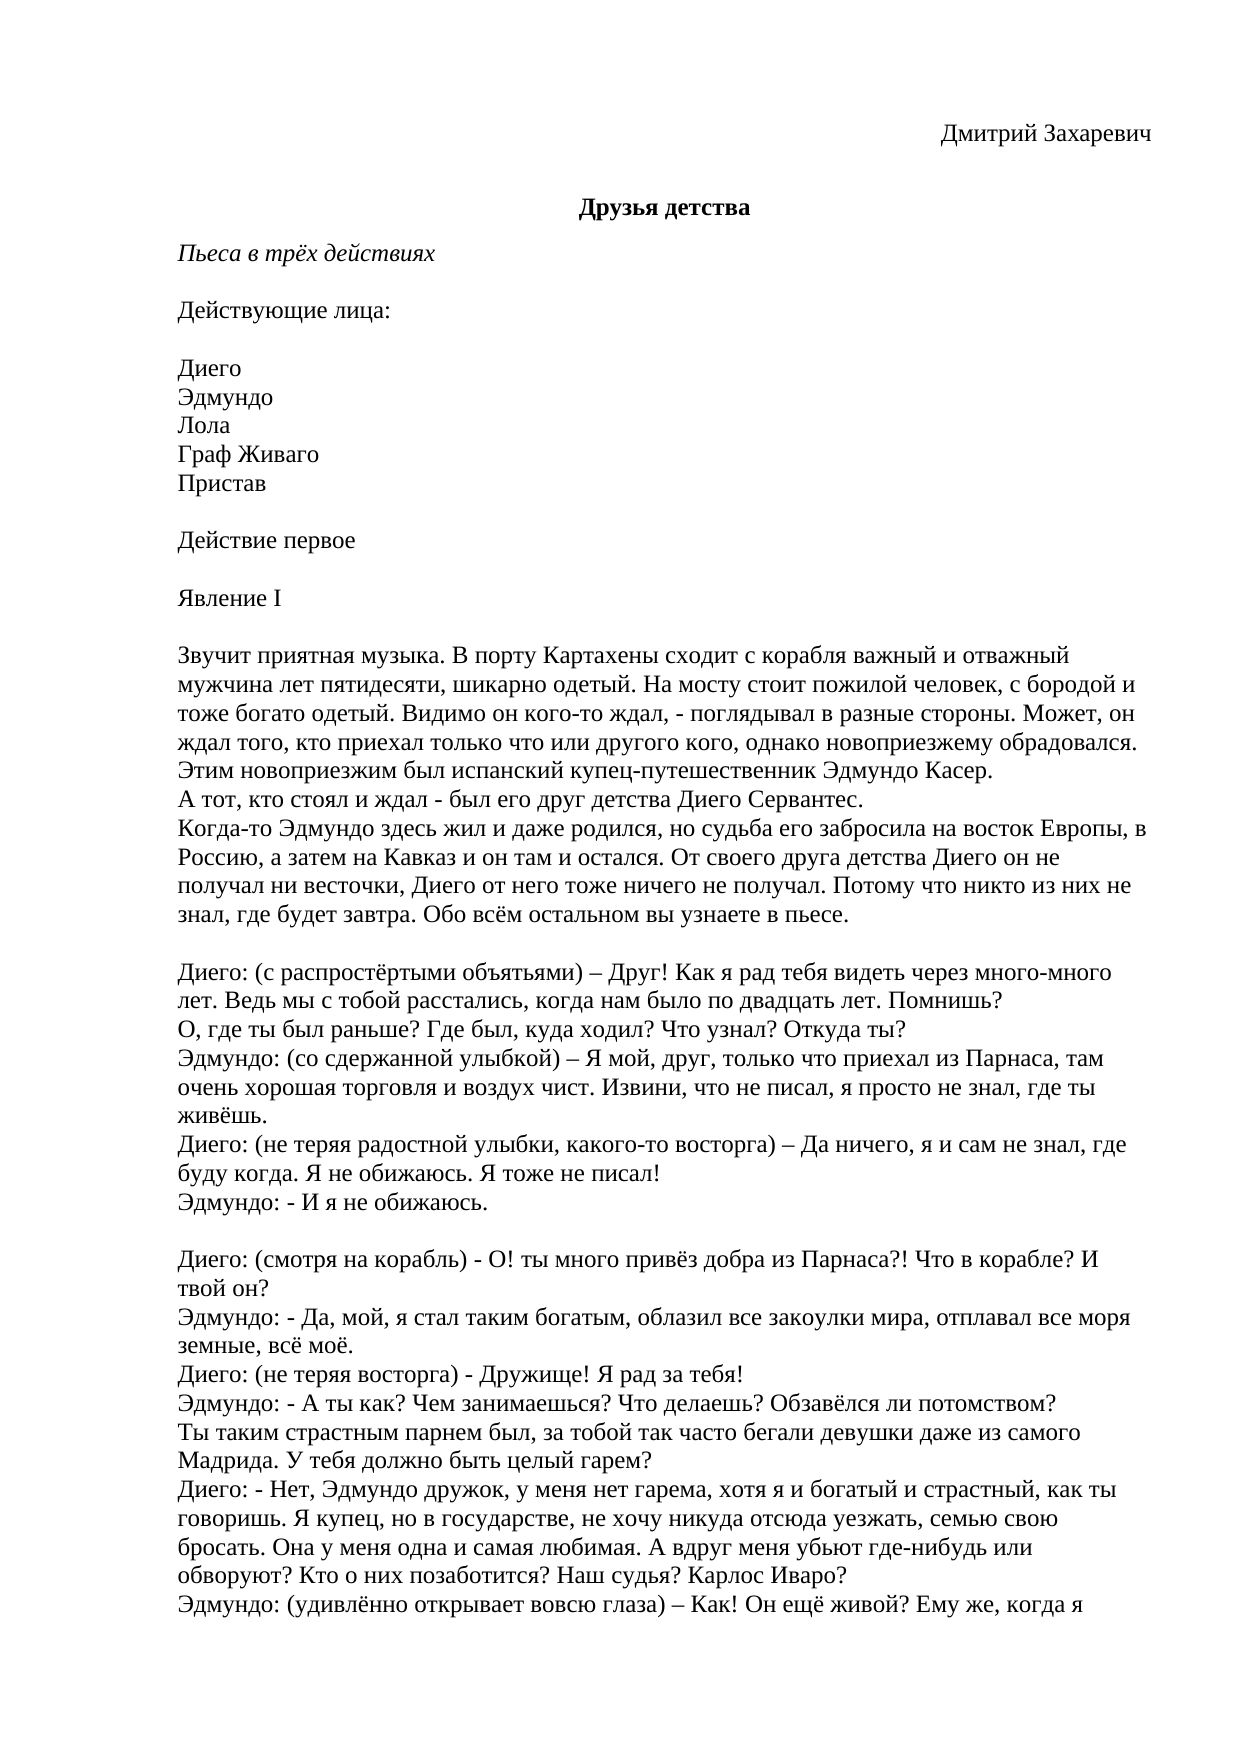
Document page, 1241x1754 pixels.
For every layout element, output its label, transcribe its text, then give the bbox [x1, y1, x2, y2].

subtitle Дмитрий Захаревич [177, 118, 1152, 147]
text Друзья детства [177, 192, 1152, 221]
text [177, 238, 1152, 1618]
